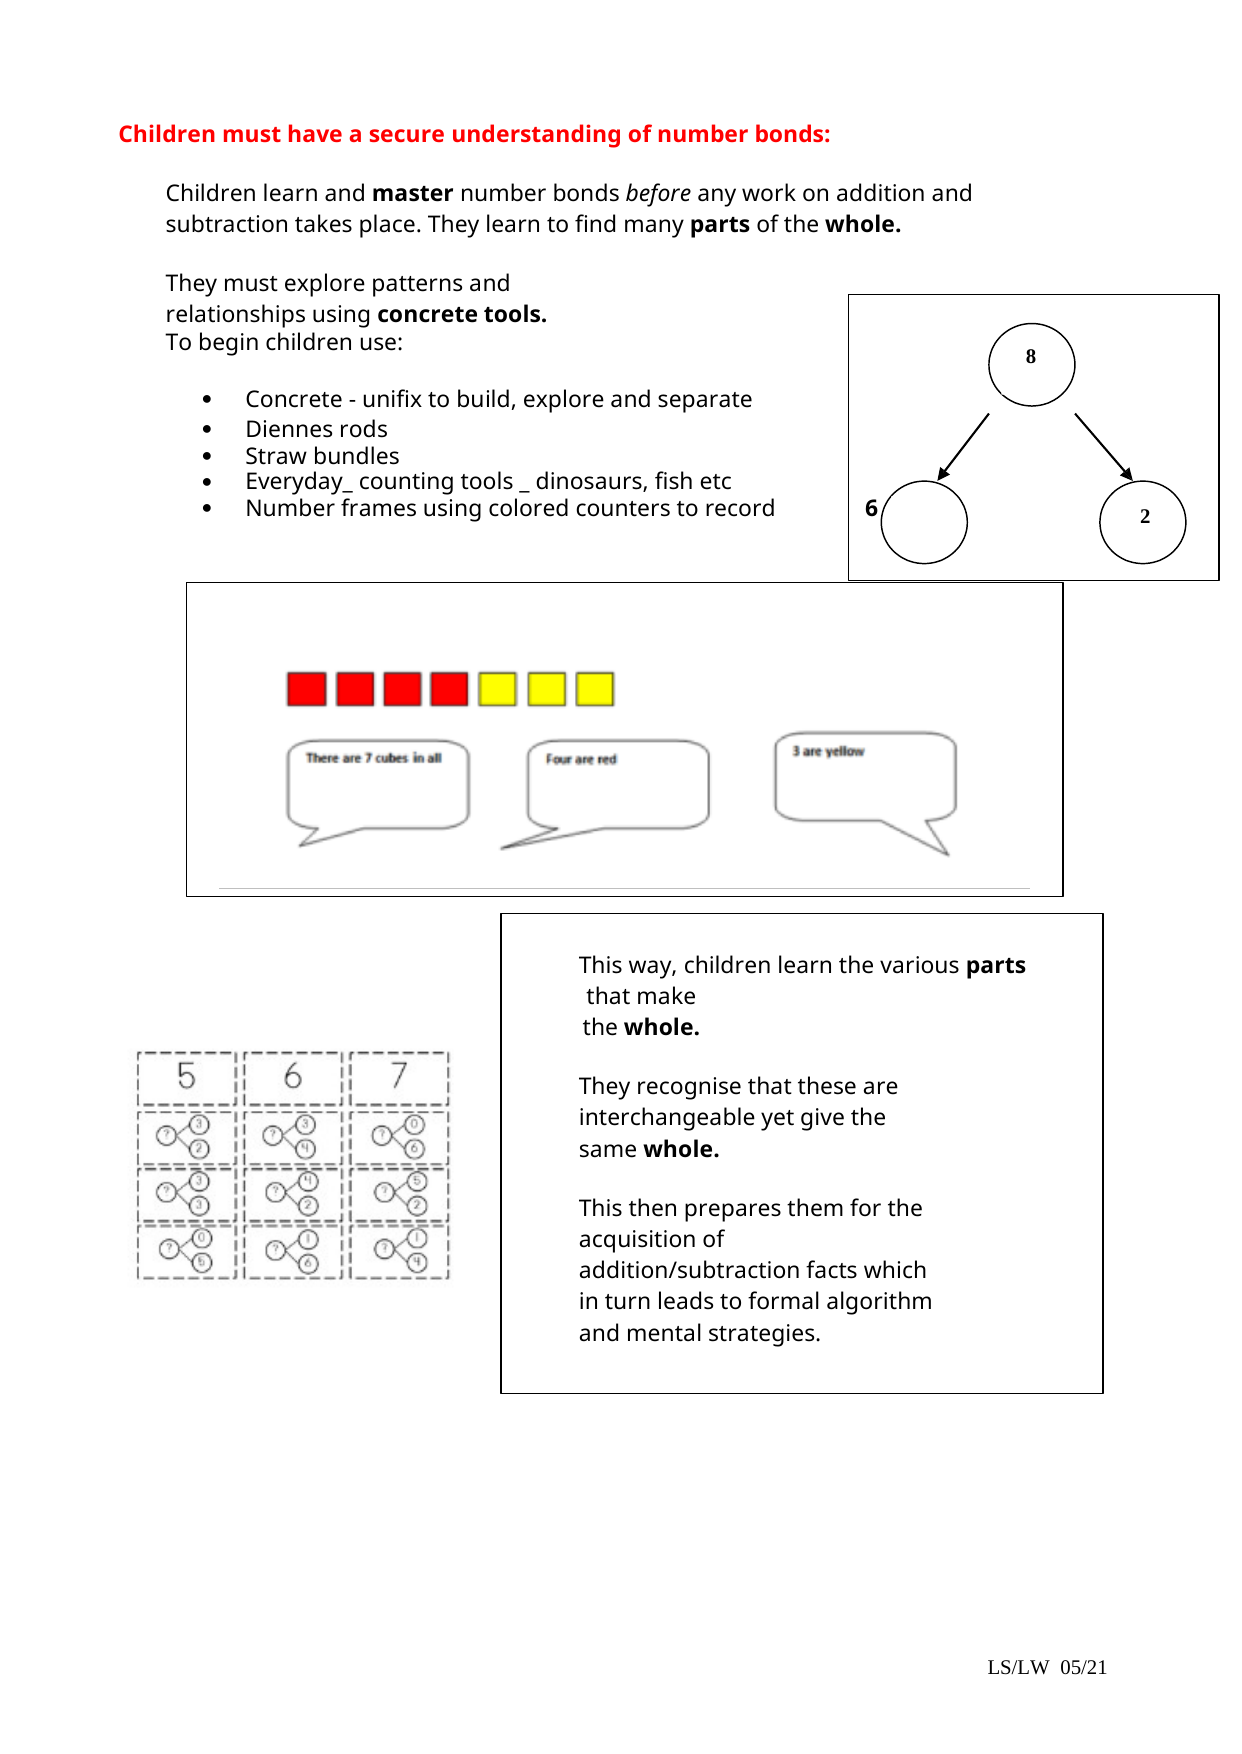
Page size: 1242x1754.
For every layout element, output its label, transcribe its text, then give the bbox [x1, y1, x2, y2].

text  Diennes rods [203, 414, 1107, 442]
text This then prepares them for the acquisition of addition/subtraction facts which in turn leads to formal algorithm and mental strategies. [578, 1191, 950, 1348]
text  Straw bundles [203, 442, 1107, 469]
text This way, children learn the various parts [578, 949, 1107, 980]
text Children learn and master number bonds before any work on addition and subtraction takes place. They learn to find many parts of the whole. [165, 177, 1041, 239]
text that make the whole. [575, 980, 707, 1042]
text Children must have a secure understanding of number bonds: [118, 118, 1107, 149]
text  Concrete - unifix to build, explore and separate [203, 383, 1107, 414]
text  Number frames using colored counters to record 6 [203, 500, 1107, 521]
text To begin children use: [165, 329, 1107, 354]
picture [103, 987, 482, 1308]
text They must explore patterns and relationships using concrete tools. [165, 267, 561, 329]
text  Everyday_ counting tools _ dinosaurs, fish etc [203, 469, 1107, 500]
picture [219, 590, 1030, 902]
text They recognise that these are interchangeable yet give the same whole. [578, 1070, 944, 1164]
